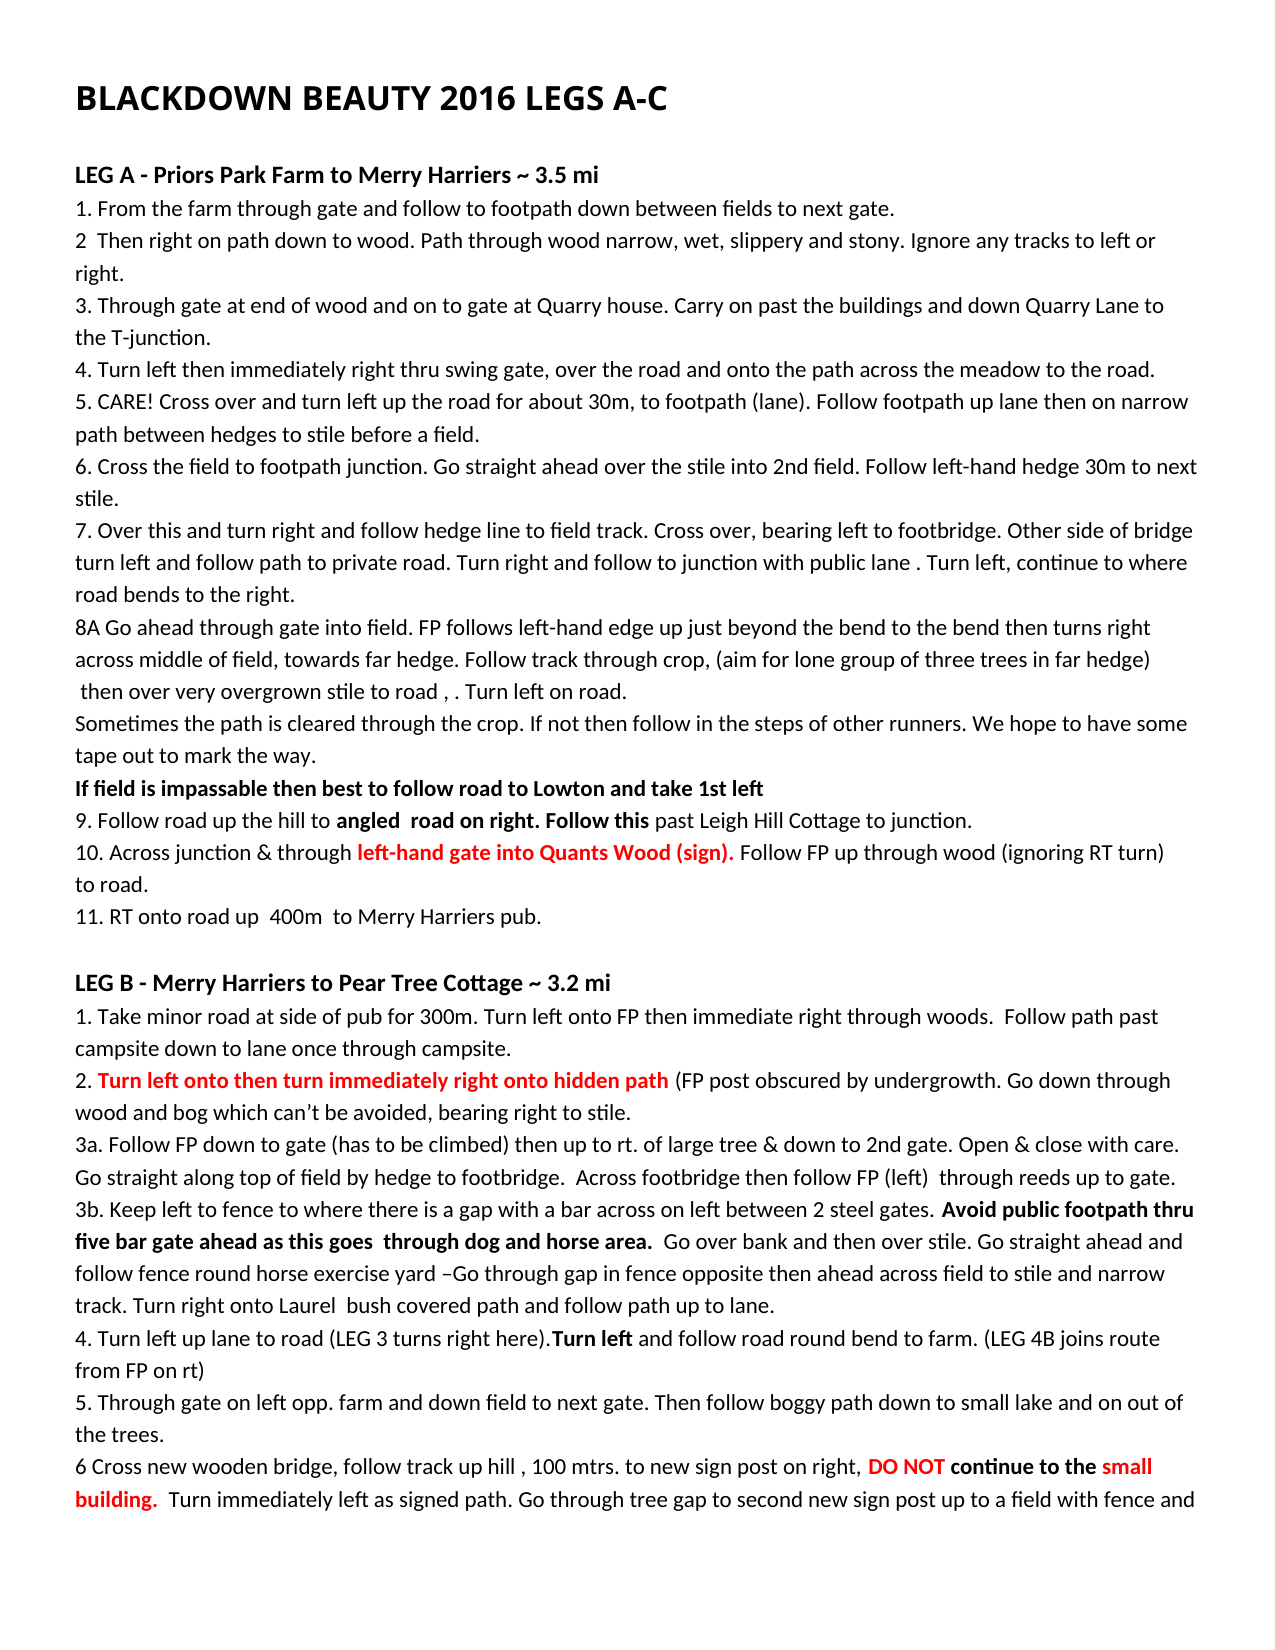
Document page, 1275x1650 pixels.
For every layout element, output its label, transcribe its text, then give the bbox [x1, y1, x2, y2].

text LEG B - Merry Harriers to Pear Tree Cottage ~ 3.2 mi [75, 967, 1200, 997]
text 8A Go ahead through gate into field. FP follows left-hand edge up just beyond the bend to the bend then turns right across middle of field, towards far hedge. Follow track through crop, (aim for lone group of three trees in far hedge) [75, 613, 1200, 673]
text 5. CARE! Cross over and turn left up the road for about 30m, to footpath (lane). Follow footpath up lane then on narrow path between hedges to stile before a field. [75, 387, 1200, 448]
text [75, 1452, 1200, 1513]
text BLACKDOWN BEAUTY 2016 LEGS A-C [75, 75, 1200, 120]
text 9. Follow road up the hill to angled road on right. Follow this past Leigh Hill Cottage to junction. [75, 806, 1200, 834]
text 1. Take minor road at side of pub for 300m. Turn left onto FP then immediate right through woods. Follow path past campsite down to lane once through campsite. [75, 1002, 1200, 1062]
text 3a. Follow FP down to gate (has to be climbed) then up to rt. of large tree & down to 2nd gate. Open & close with care. Go straight along top of field by hedge to footbridge. Across footbridge then follow FP (left) through reeds up to gate. 3b. Keep left to fence to where there is a gap with a bar across on left between 2 steel gates. Avoid public footpath thru five bar gate ahead as this goes through dog and horse area. Go over bank and then over stile. Go straight ahead and follow fence round horse exercise yard –Go through gap in fence opposite then ahead across field to stile and narrow track. Turn right onto Laurel bush covered path and follow path up to lane. [75, 1131, 1200, 1319]
text to road. [75, 870, 1200, 898]
text 4. Turn left up lane to road (LEG 3 turns right here).Turn left and follow road round bend to farm. (LEG 4B joins route from FP on rt) [75, 1324, 1200, 1384]
text 11. RT onto road up 400m to Merry Harriers pub. [75, 902, 1200, 931]
text LEG A - Priors Park Farm to Merry Harriers ~ 3.5 mi [75, 159, 1200, 190]
text If field is impassable then best to follow road to Lowton and take 1st left [75, 774, 1200, 802]
text 1. From the farm through gate and follow to footpath down between fields to next gate. [75, 194, 1200, 222]
text 6. Cross the field to footpath junction. Go straight ahead over the stile into 2nd field. Follow left-hand hedge 30m to next stile. [75, 452, 1200, 512]
text 10. Across junction & through left-hand gate into Quants Wood (sign). Follow FP up through wood (ignoring RT turn) [75, 838, 1200, 866]
text 7. Over this and turn right and follow hedge line to field track. Cross over, bearing left to footbridge. Other side of bridge turn left and follow path to private road. Turn right and follow to junction with public lane . Turn left, continue to where road bends to the right. [75, 516, 1200, 609]
text 2. Turn left onto then turn immediately right onto hidden path (FP post obscured by undergrowth. Go down through wood and bog which can’t be avoided, bearing right to stile. [75, 1066, 1200, 1126]
text 2 Then right on path down to wood. Path through wood narrow, wet, slippery and stony. Ignore any tracks to left or right. [75, 227, 1200, 287]
text 4. Turn left then immediately right thru swing gate, over the road and onto the path across the meadow to the road. [75, 355, 1200, 383]
text then over very overgrown stile to road , . Turn left on road. [75, 677, 1200, 705]
text 3. Through gate at end of wood and on to gate at Quarry house. Carry on past the buildings and down Quarry Lane to the T-junction. [75, 291, 1200, 351]
text Sometimes the path is cleared through the crop. If not then follow in the steps of other runners. We hope to have some tape out to mark the way. [75, 709, 1200, 769]
text 5. Through gate on left opp. farm and down field to next gate. Then follow boggy path down to small lake and on out of the trees. [75, 1388, 1200, 1448]
